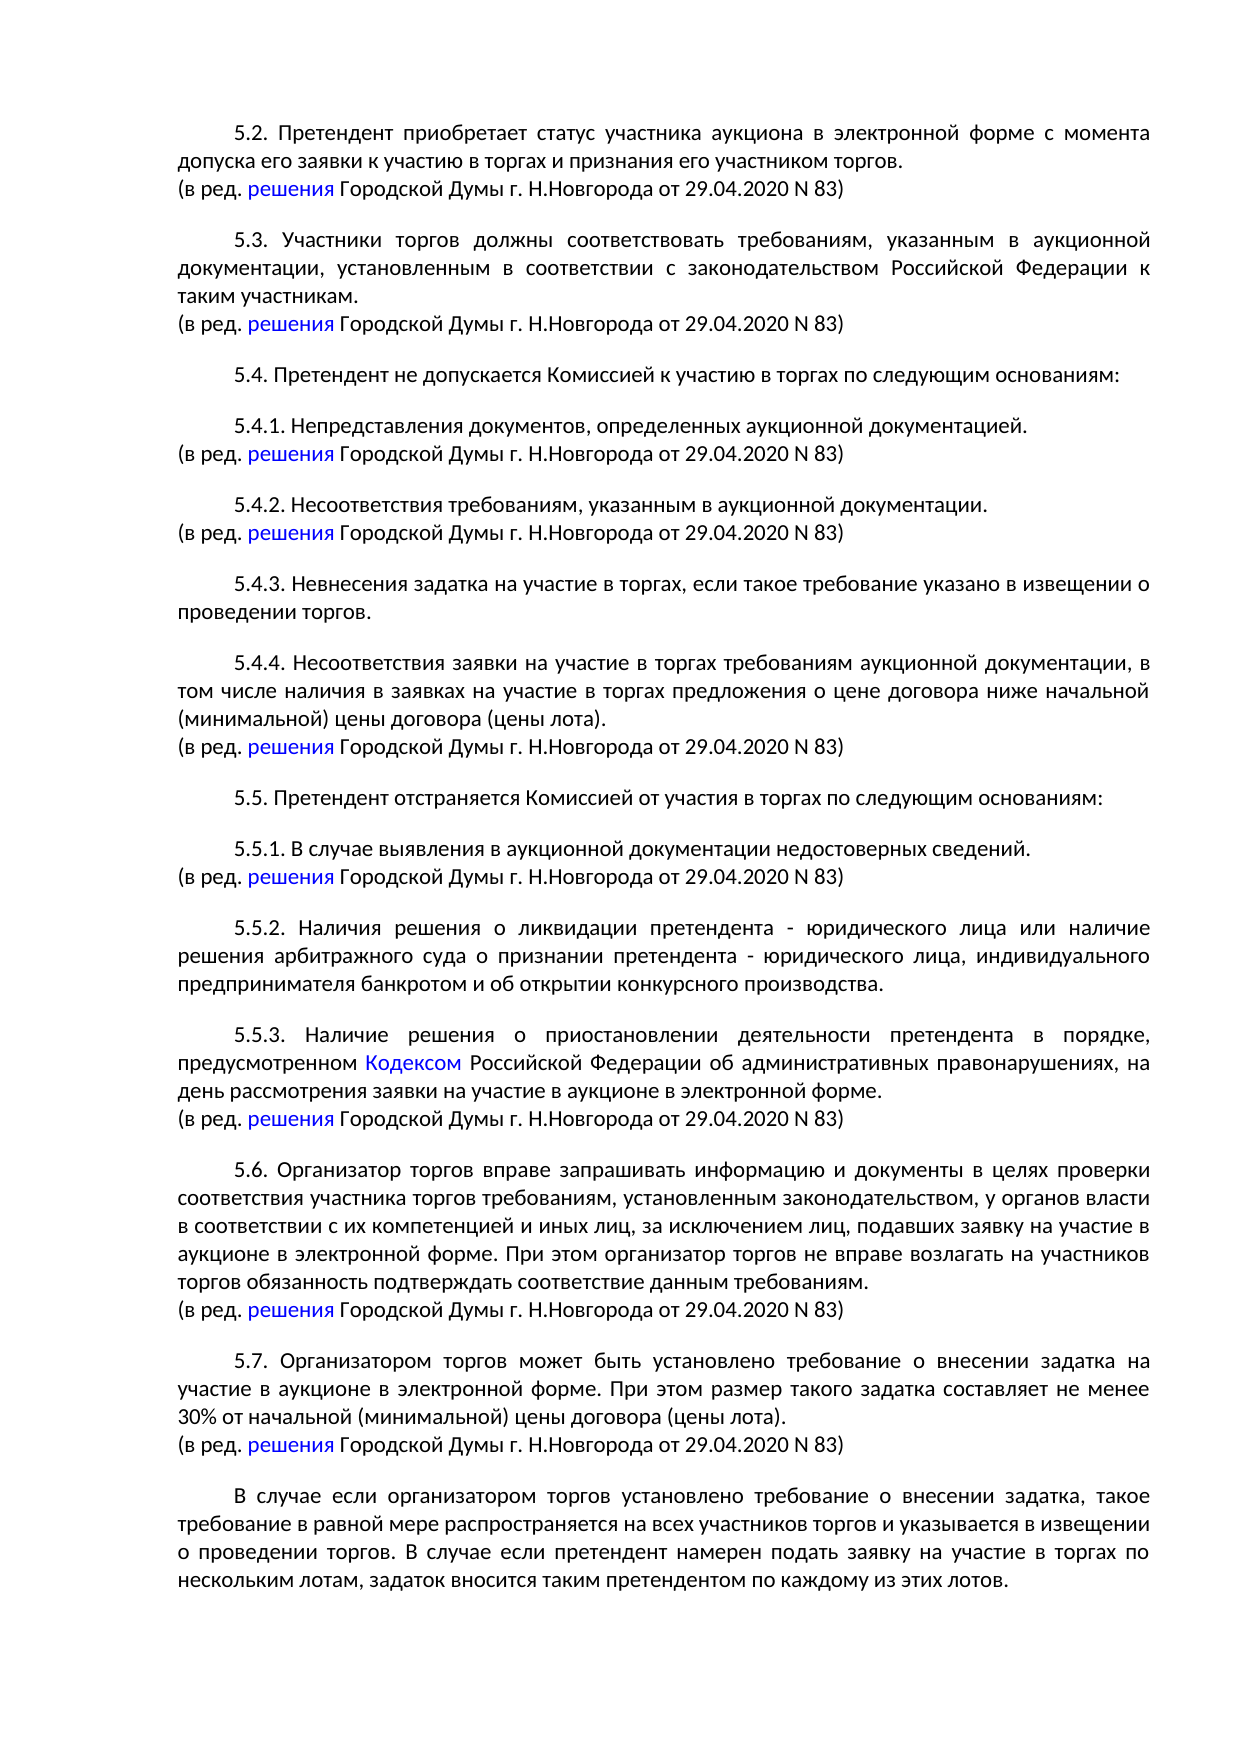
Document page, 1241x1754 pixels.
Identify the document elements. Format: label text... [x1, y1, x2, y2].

text (в ред. решения Городской Думы г. Н.Новгорода от 29.04.2020 N 83) [177, 1295, 1152, 1323]
text (в ред. решения Городской Думы г. Н.Новгорода от 29.04.2020 N 83) [177, 862, 1152, 890]
text 5.5.2. Наличия решения о ликвидации претендента - юридического лица или наличие решения арбитражного суда о признании претендента - юридического лица, индивидуального предпринимателя банкротом и об открытии конкурсного производства. [177, 913, 1152, 997]
text 5.6. Организатор торгов вправе запрашивать информацию и документы в целях проверки соответствия участника торгов требованиям, установленным законодательством, у органов власти в соответствии с их компетенцией и иных лиц, за исключением лиц, подавших заявку на участие в аукционе в электронной форме. При этом организатор торгов не вправе возлагать на участников торгов обязанность подтверждать соответствие данным требованиям. [177, 1155, 1152, 1295]
text (в ред. решения Городской Думы г. Н.Новгорода от 29.04.2020 N 83) [177, 309, 1152, 337]
text (в ред. решения Городской Думы г. Н.Новгорода от 29.04.2020 N 83) [177, 518, 1152, 546]
text 5.4. Претендент не допускается Комиссией к участию в торгах по следующим основаниям: [177, 360, 1152, 388]
text 5.2. Претендент приобретает статус участника аукциона в электронной форме с момента допуска его заявки к участию в торгах и признания его участником торгов. [177, 118, 1152, 174]
text (в ред. решения Городской Думы г. Н.Новгорода от 29.04.2020 N 83) [177, 1104, 1152, 1132]
text 5.4.4. Несоответствия заявки на участие в торгах требованиям аукционной документации, в том числе наличия в заявках на участие в торгах предложения о цене договора ниже начальной (минимальной) цены договора (цены лота). [177, 648, 1152, 732]
text 5.5.1. В случае выявления в аукционной документации недостоверных сведений. [177, 834, 1152, 862]
text 5.4.1. Непредставления документов, определенных аукционной документацией. [177, 411, 1152, 439]
text 5.5.3. Наличие решения о приостановлении деятельности претендента в порядке, предусмотренном Кодексом Российской Федерации об административных правонарушениях, на день рассмотрения заявки на участие в аукционе в электронной форме. [177, 1020, 1152, 1104]
text (в ред. решения Городской Думы г. Н.Новгорода от 29.04.2020 N 83) [177, 732, 1152, 760]
text (в ред. решения Городской Думы г. Н.Новгорода от 29.04.2020 N 83) [177, 1430, 1152, 1458]
text 5.5. Претендент отстраняется Комиссией от участия в торгах по следующим основаниям: [177, 783, 1152, 811]
text (в ред. решения Городской Думы г. Н.Новгорода от 29.04.2020 N 83) [177, 439, 1152, 467]
text 5.3. Участники торгов должны соответствовать требованиям, указанным в аукционной документации, установленным в соответствии с законодательством Российской Федерации к таким участникам. [177, 225, 1152, 309]
text 5.7. Организатором торгов может быть установлено требование о внесении задатка на участие в аукционе в электронной форме. При этом размер такого задатка составляет не менее 30% от начальной (минимальной) цены договора (цены лота). [177, 1346, 1152, 1430]
text 5.4.2. Несоответствия требованиям, указанным в аукционной документации. [177, 490, 1152, 518]
text (в ред. решения Городской Думы г. Н.Новгорода от 29.04.2020 N 83) [177, 174, 1152, 202]
text 5.4.3. Невнесения задатка на участие в торгах, если такое требование указано в извещении о проведении торгов. [177, 569, 1152, 625]
text В случае если организатором торгов установлено требование о внесении задатка, такое требование в равной мере распространяется на всех участников торгов и указывается в извещении о проведении торгов. В случае если претендент намерен подать заявку на участие в торгах по нескольким лотам, задаток вносится таким претендентом по каждому из этих лотов. [177, 1481, 1152, 1593]
